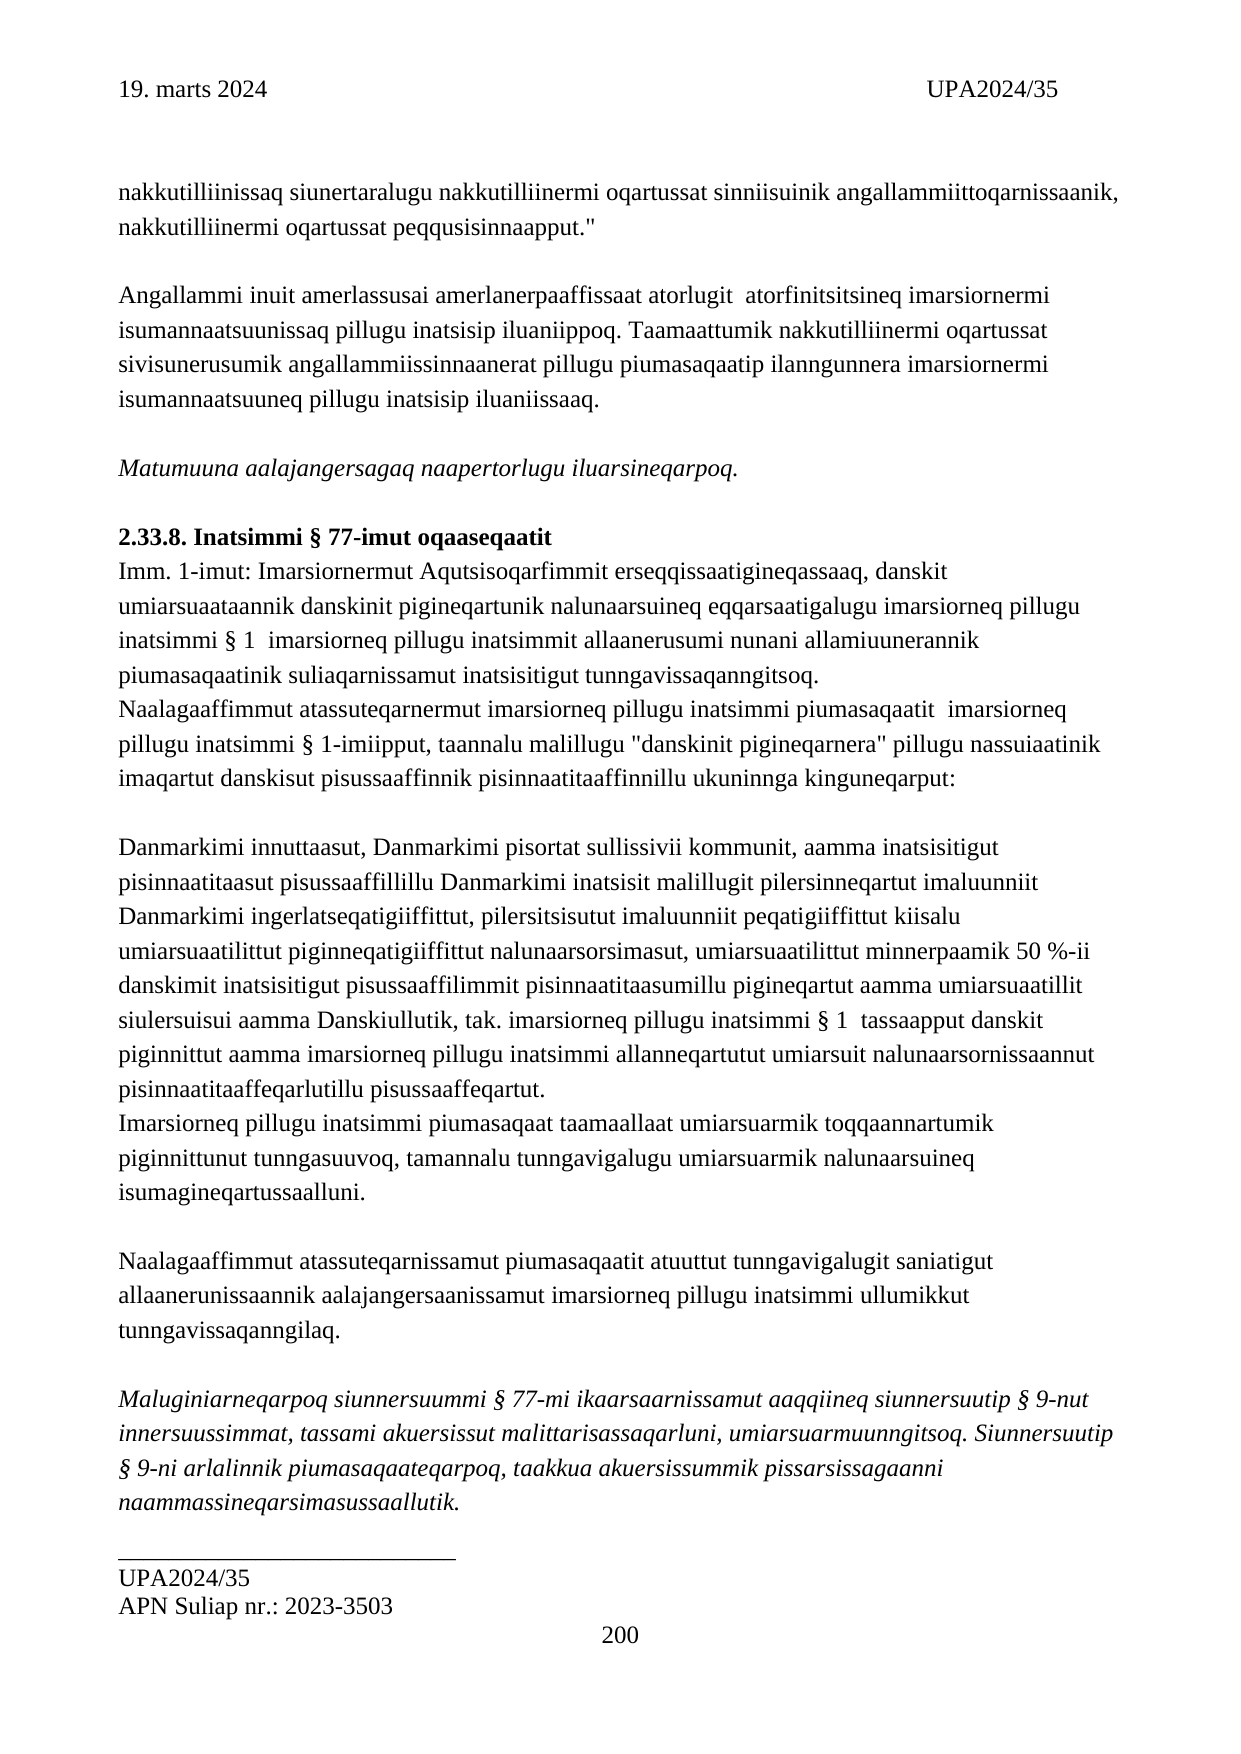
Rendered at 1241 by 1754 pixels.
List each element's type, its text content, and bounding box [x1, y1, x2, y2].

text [118, 177, 1122, 240]
text Naalagaaffimmut atassuteqarnermut imarsiorneq pillugu inatsimmi piumasaqaatit imarsiorneq pillugu inatsimmi § 1-imiipput, taannalu malillugu "danskinit pigineqarnera" pillugu nassuiaatinik imaqartut danskisut pisussaaffinnik pisinnaatitaaffinnillu ukuninnga kinguneqarput: [118, 694, 1122, 792]
text Naalagaaffimmut atassuteqarnissamut piumasaqaatit atuuttut tunngavigalugit saniatigut allaanerunissaannik aalajangersaanissamut imarsiorneq pillugu inatsimmi ullumikkut tunngavissaqanngilaq. [118, 1246, 1122, 1344]
text Danmarkimi innuttaasut, Danmarkimi pisortat sullissivii kommunit, aamma inatsisitigut pisinnaatitaasut pisussaaffillillu Danmarkimi inatsisit malillugit pilersinneqartut imaluunniit Danmarkimi ingerlatseqatigiiffittut, pilersitsisutut imaluunniit peqatigiiffittut kiisalu umiarsuaatilittut piginneqatigiiffittut nalunaarsorsimasut, umiarsuaatilittut minnerpaamik 50 %-ii danskimit inatsisitigut pisussaaffilimmit pisinnaatitaasumillu pigineqartut aamma umiarsuaatillit siulersuisui aamma Danskiullutik, tak. imarsiorneq pillugu inatsimmi § 1 tassaapput danskit piginnittut aamma imarsiorneq pillugu inatsimmi allanneqartutut umiarsuit nalunaarsornissaannut pisinnaatitaaffeqarlutillu pisussaaffeqartut. [118, 832, 1122, 1102]
text Imm. 1-imut: Imarsiornermut Aqutsisoqarfimmit erseqqissaatigineqassaaq, danskit umiarsuaataannik danskinit pigineqartunik nalunaarsuineq eqqarsaatigalugu imarsiorneq pillugu inatsimmi § 1 imarsiorneq pillugu inatsimmit allaanerusumi nunani allamiuunerannik piumasaqaatinik suliaqarnissamut inatsisitigut tunngavissaqanngitsoq. [118, 556, 1122, 689]
text Angallammi inuit amerlassusai amerlanerpaaffissaat atorlugit atorfinitsitsineq imarsiornermi isumannaatsuunissaq pillugu inatsisip iluaniippoq. Taamaattumik nakkutilliinermi oqartussat sivisunerusumik angallammiissinnaanerat pillugu piumasaqaatip ilanngunnera imarsiornermi isumannaatsuuneq pillugu inatsisip iluaniissaaq. [118, 281, 1122, 413]
text Maluginiarneqarpoq siunnersuummi § 77-mi ikaarsaarnissamut aaqqiineq siunnersuutip § 9-nut innersuussimmat, tassami akuersissut malittarisassaqarluni, umiarsuarmuunngitsoq. Siunnersuutip § 9-ni arlalinnik piumasaqaateqarpoq, taakkua akuersissummik pissarsissagaanni naammassineqarsimasussaallutik. [118, 1384, 1122, 1516]
text Imarsiorneq pillugu inatsimmi piumasaqaat taamaallaat umiarsuarmik toqqaannartumik piginnittunut tunngasuuvoq, tamannalu tunngavigalugu umiarsuarmik nalunaarsuineq isumagineqartussaalluni. [118, 1108, 1122, 1206]
text Matumuuna aalajangersagaq naapertorlugu iluarsineqarpoq. [118, 453, 1122, 482]
text 2.33.8. Inatsimmi § 77-imut oqaaseqaatit [118, 522, 1122, 551]
